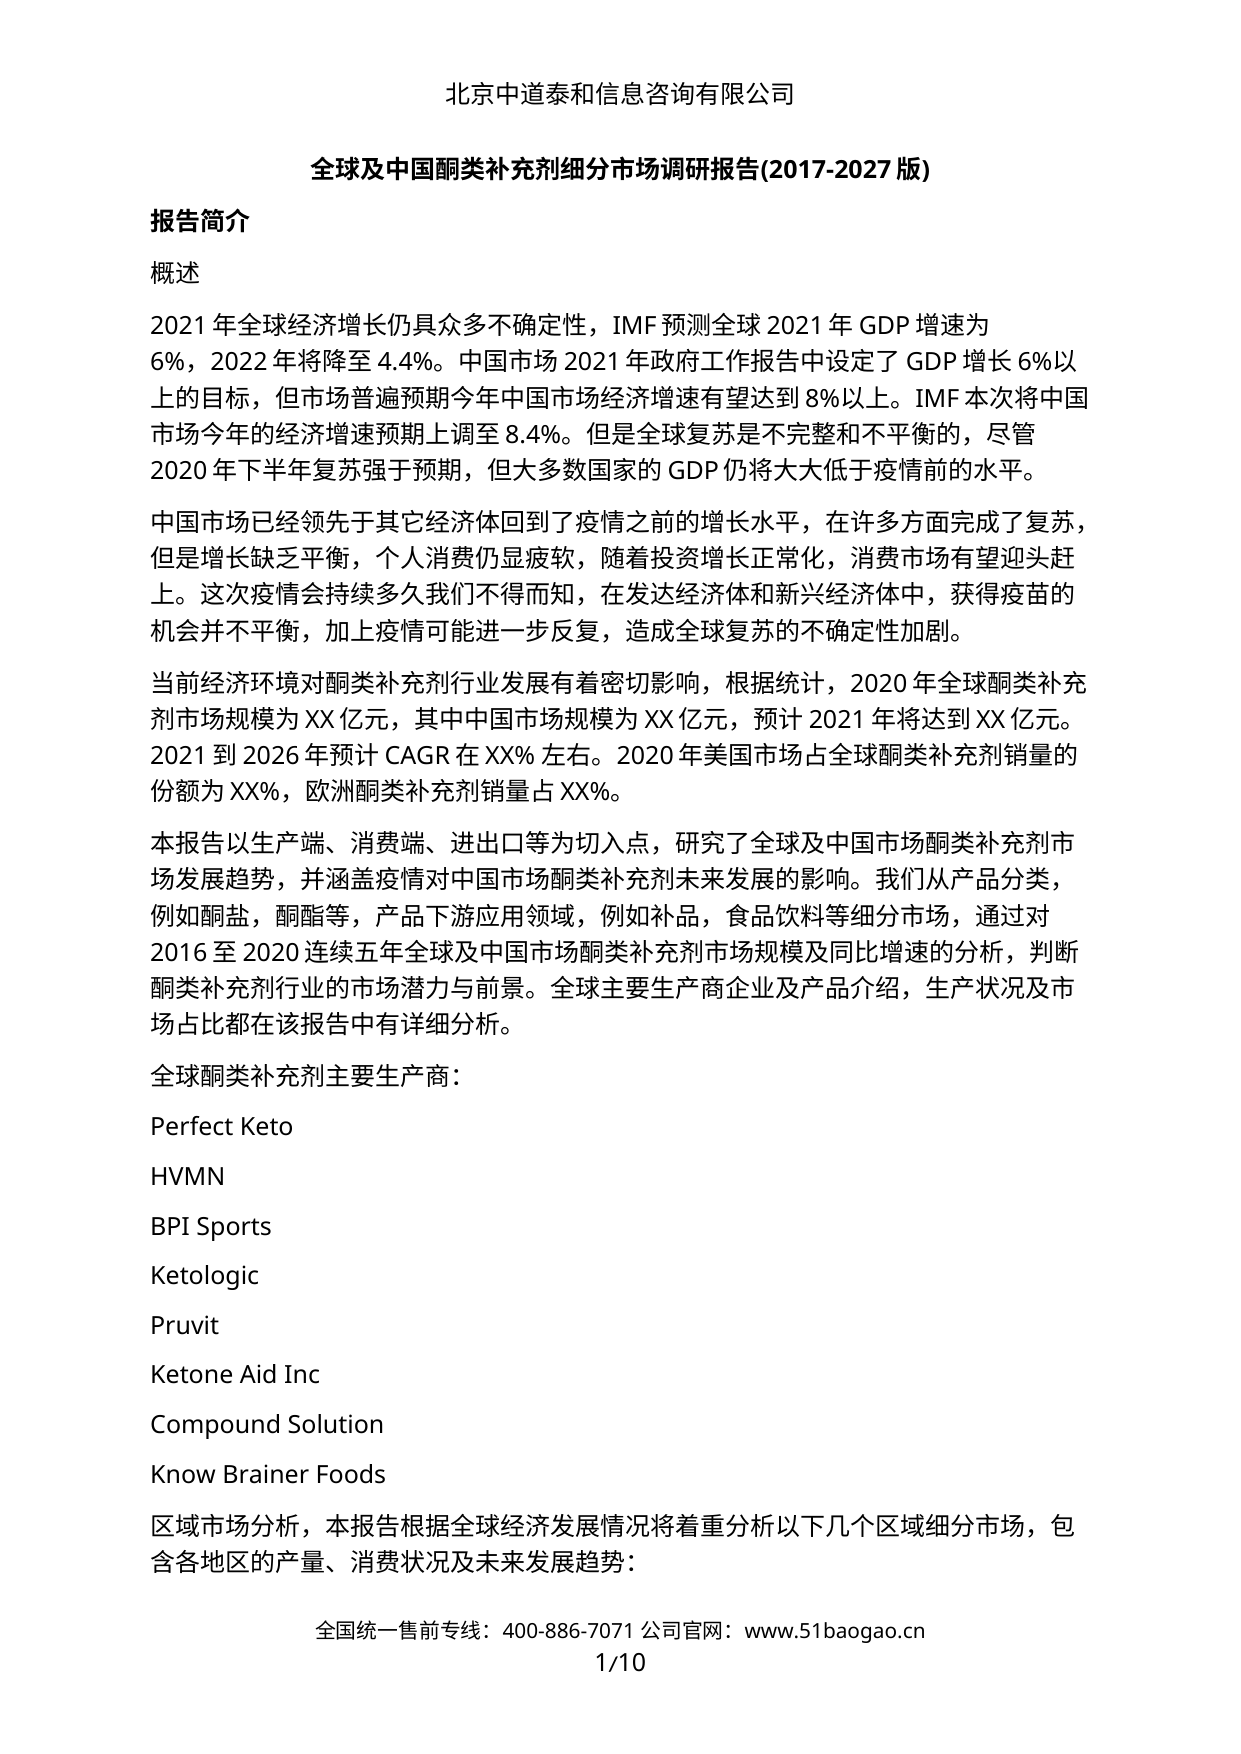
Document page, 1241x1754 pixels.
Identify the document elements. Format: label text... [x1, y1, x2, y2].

text 中国市场已经领先于其它经济体回到了疫情之前的增长水平，在许多方面完成了复苏，但是增长缺乏平衡，个人消费仍显疲软，随着投资增长正常化，消费市场有望迎头赶上。这次疫情会持续多久我们不得而知，在发达经济体和新兴经济体中，获得疫苗的机会并不平衡，加上疫情可能进一步反复，造成全球复苏的不确定性加剧。 [150, 502, 1090, 647]
text Know Brainer Foods [150, 1457, 1090, 1491]
text Ketone Aid Inc [150, 1357, 1090, 1391]
text Ketologic [150, 1258, 1090, 1292]
text Pruvit [150, 1307, 1090, 1342]
text 2021年全球经济增长仍具众多不确定性，IMF预测全球2021年GDP增速为6%，2022年将降至4.4%。中国市场2021年政府工作报告中设定了GDP增长6%以上的目标，但市场普遍预期今年中国市场经济增速有望达到8%以上。IMF本次将中国市场今年的经济增速预期上调至8.4%。但是全球复苏是不完整和不平衡的，尽管2020年下半年复苏强于预期，但大多数国家的GDP仍将大大低于疫情前的水平。 [150, 306, 1090, 487]
text 报告简介 [150, 202, 1090, 238]
text 区域市场分析，本报告根据全球经济发展情况将着重分析以下几个区域细分市场，包含各地区的产量、消费状况及未来发展趋势： [150, 1506, 1090, 1579]
text 概述 [150, 254, 1090, 290]
text BPI Sports [150, 1208, 1090, 1242]
text Compound Solution [150, 1407, 1090, 1441]
text 全球酮类补充剂主要生产商： [150, 1057, 1090, 1093]
text HVMN [150, 1158, 1090, 1192]
text Perfect Keto [150, 1109, 1090, 1143]
text 本报告以生产端、消费端、进出口等为切入点，研究了全球及中国市场酮类补充剂市场发展趋势，并涵盖疫情对中国市场酮类补充剂未来发展的影响。我们从产品分类，例如酮盐，酮酯等，产品下游应用领域，例如补品，食品饮料等细分市场，通过对2016至2020连续五年全球及中国市场酮类补充剂市场规模及同比增速的分析，判断酮类补充剂行业的市场潜力与前景。全球主要生产商企业及产品介绍，生产状况及市场占比都在该报告中有详细分析。 [150, 824, 1090, 1041]
text 全球及中国酮类补充剂细分市场调研报告(2017-2027版) [150, 150, 1090, 186]
text 当前经济环境对酮类补充剂行业发展有着密切影响，根据统计，2020年全球酮类补充剂市场规模为XX亿元，其中中国市场规模为XX亿元，预计2021年将达到XX亿元。2021到2026年预计CAGR在XX% 左右。2020年美国市场占全球酮类补充剂销量的份额为XX%，欧洲酮类补充剂销量占XX%。 [150, 663, 1090, 808]
